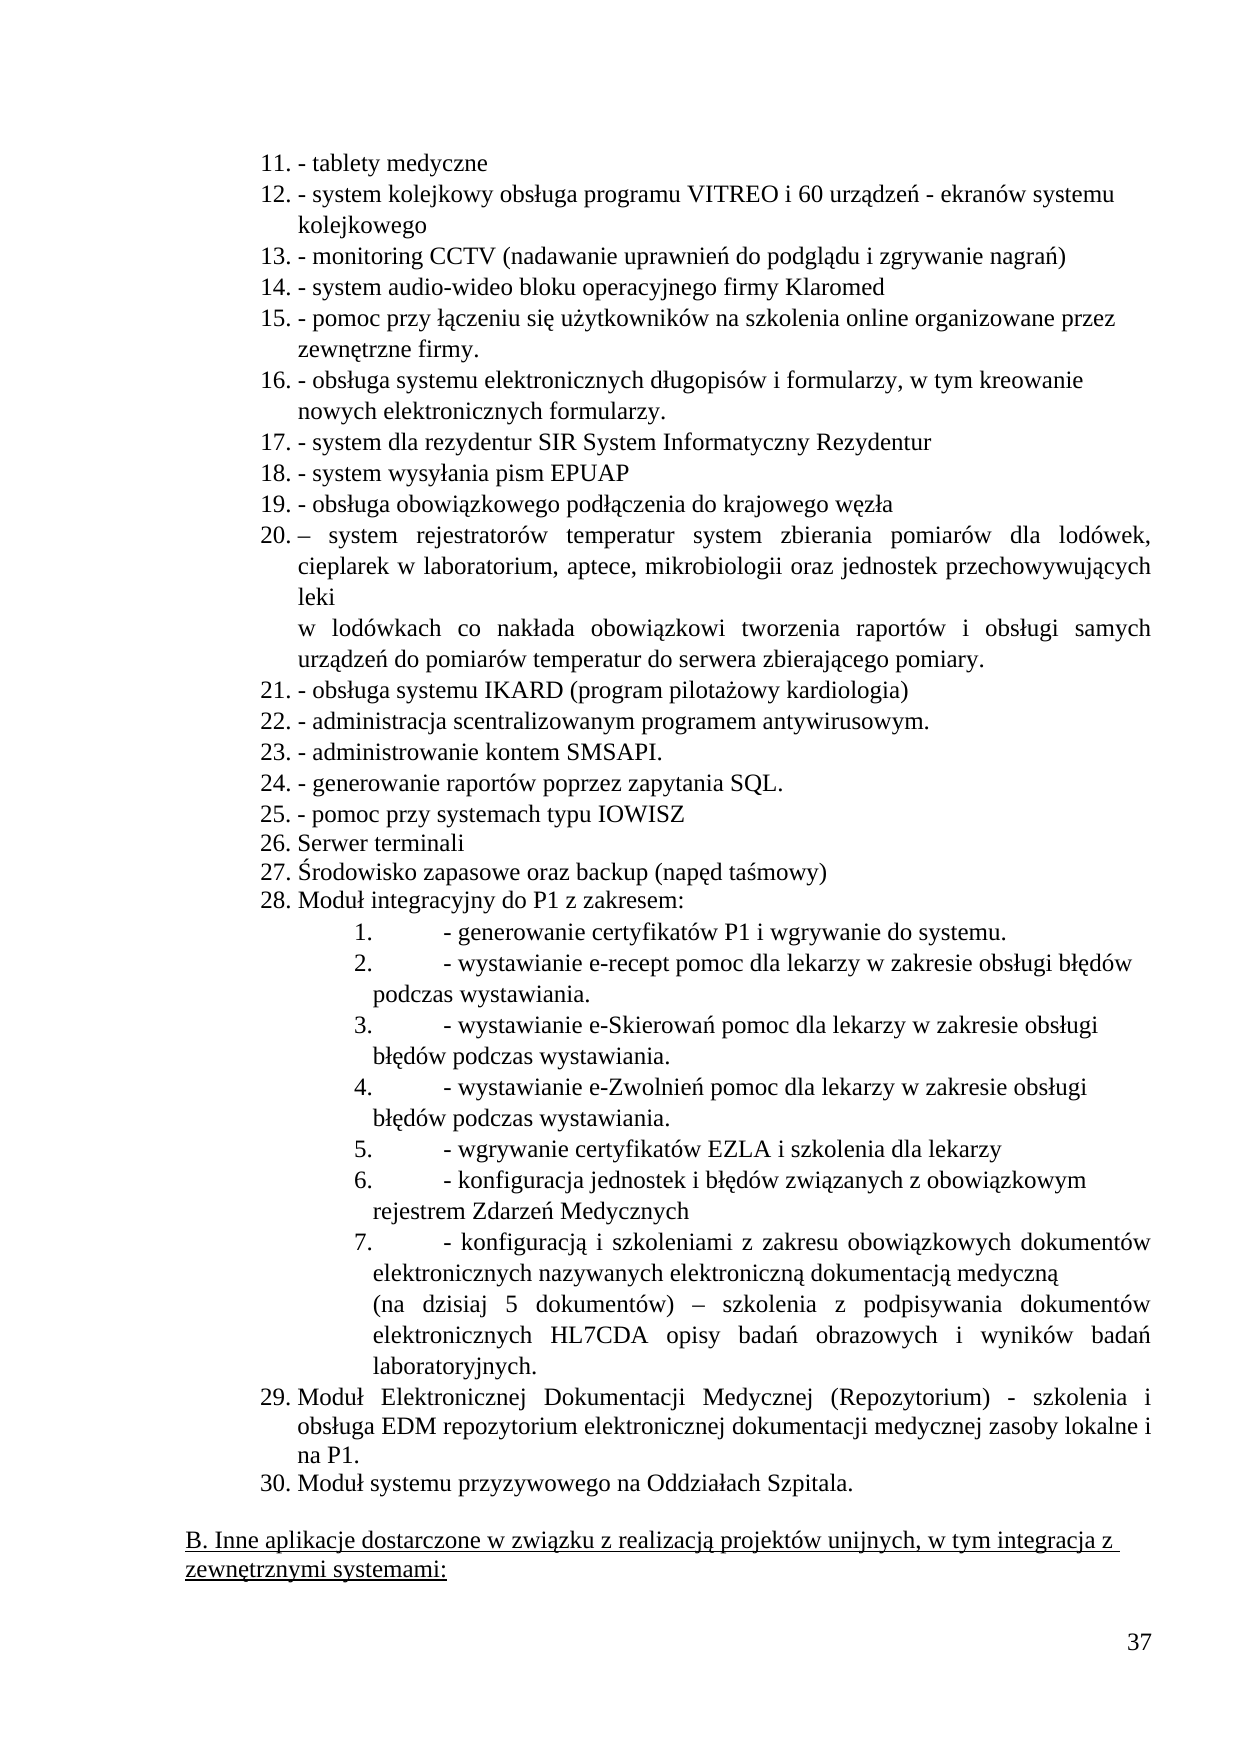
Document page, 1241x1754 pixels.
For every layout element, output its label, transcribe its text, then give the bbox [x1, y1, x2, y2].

list - administrowanie kontem SMSAPI. [260, 737, 1152, 766]
list - obsługa systemu IKARD (program pilotażowy kardiologia) [260, 675, 1152, 704]
list Środowisko zapasowe oraz backup (napęd taśmowy) [260, 857, 1152, 886]
list - wgrywanie certyfikatów EZLA i szkolenia dla lekarzy [354, 1134, 1152, 1163]
list - pomoc przy systemach typu IOWISZ [260, 799, 1152, 828]
list – system rejestratorów temperatur system zbierania pomiarów dla lodówek, cieplarek w laboratorium, aptece, mikrobiologii oraz jednostek przechowywujących leki w lodówkach co nakłada obowiązkowi tworzenia raportów i obsługi samych urządzeń do pomiarów temperatur do serwera zbierającego pomiary. [260, 520, 1152, 673]
list - pomoc przy łączeniu się użytkowników na szkolenia online organizowane przez zewnętrzne firmy. [260, 303, 1152, 363]
list - system wysyłania pism EPUAP [260, 458, 1152, 487]
list - obsługa systemu elektronicznych długopisów i formularzy, w tym kreowanie nowych elektronicznych formularzy. [260, 365, 1152, 425]
text (na dzisiaj 5 dokumentów) – szkolenia z podpisywania dokumentów elektronicznych HL7CDA opisy badań obrazowych i wyników badań laboratoryjnych. [373, 1289, 1152, 1380]
list - generowanie raportów poprzez zapytania SQL. [260, 768, 1152, 797]
list - wystawianie e-recept pomoc dla lekarzy w zakresie obsługi błędów podczas wystawiania. [354, 948, 1152, 1007]
list - generowanie certyfikatów P1 i wgrywanie do systemu. [354, 917, 1152, 945]
list - system audio-wideo bloku operacyjnego firmy Klaromed [260, 272, 1152, 301]
list - system dla rezydentur SIR System Informatyczny Rezydentur [260, 427, 1152, 456]
list - konfiguracją i szkoleniami z zakresu obowiązkowych dokumentów elektronicznych nazywanych elektroniczną dokumentacją medyczną [354, 1227, 1152, 1287]
list Serwer terminali [260, 828, 1152, 857]
list Moduł systemu przyzywowego na Oddziałach Szpitala. [260, 1468, 1152, 1497]
list - wystawianie e-Skierowań pomoc dla lekarzy w zakresie obsługi błędów podczas wystawiania. [354, 1010, 1152, 1069]
list - monitoring CCTV (nadawanie uprawnień do podglądu i zgrywanie nagrań) [260, 241, 1152, 269]
text B. Inne aplikacje dostarczone w związku z realizacją projektów unijnych, w tym integracja z zewnętrznymi systemami: [185, 1526, 1152, 1583]
list - tablety medyczne [260, 148, 1152, 176]
list - obsługa obowiązkowego podłączenia do krajowego węzła [260, 489, 1152, 518]
list - system kolejkowy obsługa programu VITREO i 60 urządzeń - ekranów systemu kolejkowego [260, 179, 1152, 238]
list Moduł integracyjny do P1 z zakresem: [260, 886, 1152, 914]
list - administracja scentralizowanym programem antywirusowym. [260, 706, 1152, 735]
list - wystawianie e-Zwolnień pomoc dla lekarzy w zakresie obsługi błędów podczas wystawiania. [354, 1072, 1152, 1132]
list Moduł Elektronicznej Dokumentacji Medycznej (Repozytorium) - szkolenia i obsługa EDM repozytorium elektronicznej dokumentacji medycznej zasoby lokalne i na P1. [260, 1382, 1152, 1468]
list - konfiguracja jednostek i błędów związanych z obowiązkowym rejestrem Zdarzeń Medycznych [354, 1165, 1152, 1225]
